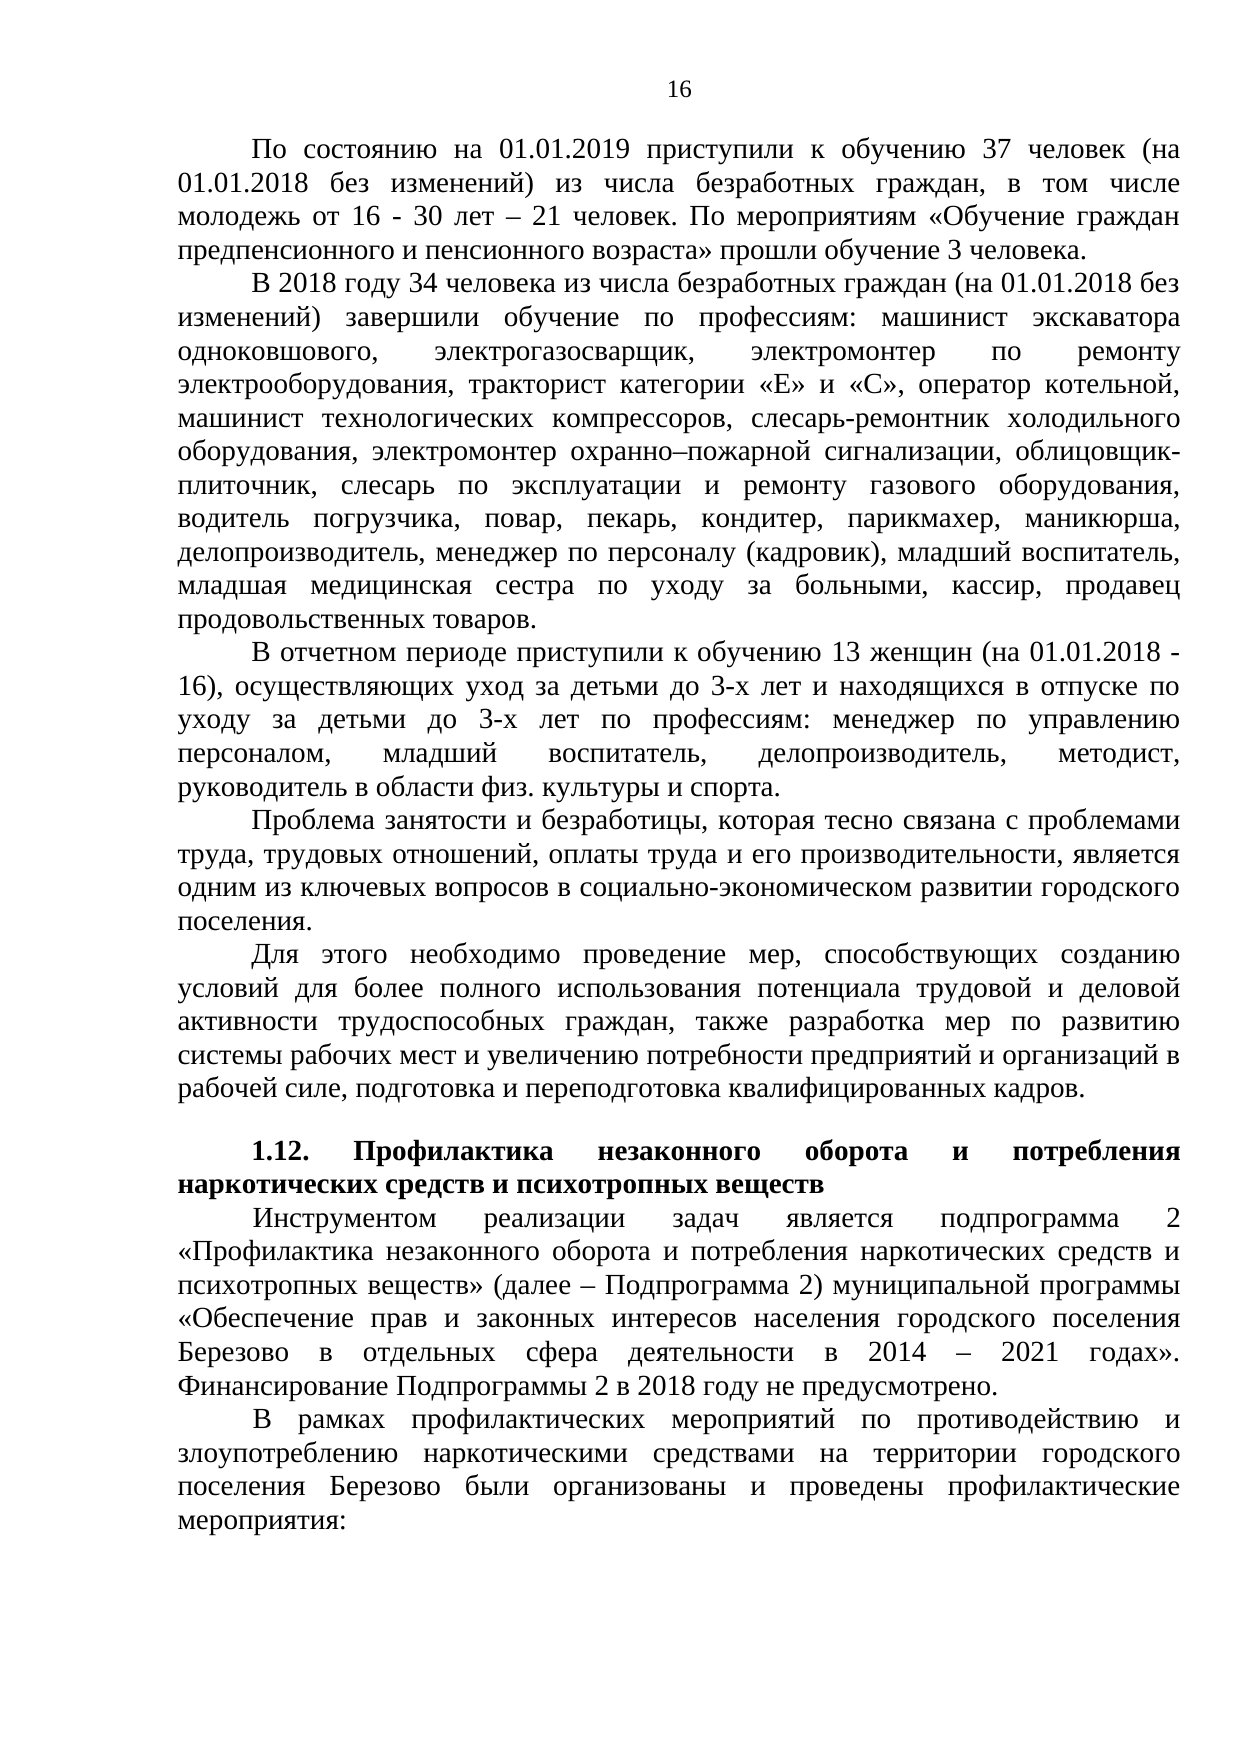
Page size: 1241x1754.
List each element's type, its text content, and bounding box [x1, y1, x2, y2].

text Для этого необходимо проведение мер, способствующих созданию условий для более полного использования потенциала трудовой и деловой активности трудоспособных граждан, также разработка мер по развитию системы рабочих мест и увеличению потребности предприятий и организаций в рабочей силе, подготовка и переподготовка квалифицированных кадров. [177, 936, 1181, 1104]
text Проблема занятости и безработицы, которая тесно связана с проблемами труда, трудовых отношений, оплаты труда и его производительности, является одним из ключевых вопросов в социально-экономическом развитии городского поселения. [177, 802, 1181, 936]
text В 2018 году 34 человека из числа безработных граждан (на 01.01.2018 без изменений) завершили обучение по профессиям: машинист экскаватора одноковшового, электрогазосварщик, электромонтер по ремонту электрооборудования, тракторист категории «Е» и «С», оператор котельной, машинист технологических компрессоров, слесарь-ремонтник холодильного оборудования, электромонтер охранно–пожарной сигнализации, облицовщик-плиточник, слесарь по эксплуатации и ремонту газового оборудования, водитель погрузчика, повар, пекарь, кондитер, парикмахер, маникюрша, делопроизводитель, менеджер по персоналу (кадровик), младший воспитатель, младшая медицинская сестра по уходу за больными, кассир, продавец продовольственных товаров. [177, 266, 1181, 634]
text 1.12. Профилактика незаконного оборота и потребления наркотических средств и психотропных веществ [177, 1133, 1181, 1200]
text В отчетном периоде приступили к обучению 13 женщин (на 01.01.2018 - 16), осуществляющих уход за детьми до 3-х лет и находящихся в отпуске по уходу за детьми до 3-х лет по профессиям: менеджер по управлению персоналом, младший воспитатель, делопроизводитель, методист, руководитель в области физ. культуры и спорта. [177, 634, 1181, 802]
text По состоянию на 01.01.2019 приступили к обучению 37 человек (на 01.01.2018 без изменений) из числа безработных граждан, в том числе молодежь от 16 - 30 лет – 21 человек. По мероприятиям «Обучение граждан предпенсионного и пенсионного возраста» прошли обучение 3 человека. [177, 131, 1181, 266]
text Инструментом реализации задач является подпрограмма 2 «Профилактика незаконного оборота и потребления наркотических средств и психотропных веществ» (далее – Подпрограмма 2) муниципальной программы «Обеспечение прав и законных интересов населения городского поселения Березово в отдельных сфера деятельности в 2014 – 2021 годах». Финансирование Подпрограммы 2 в 2018 году не предусмотрено. [177, 1200, 1181, 1401]
text В рамках профилактических мероприятий по противодействию и злоупотреблению наркотическими средствами на территории городского поселения Березово были организованы и проведены профилактические мероприятия: [177, 1401, 1181, 1535]
